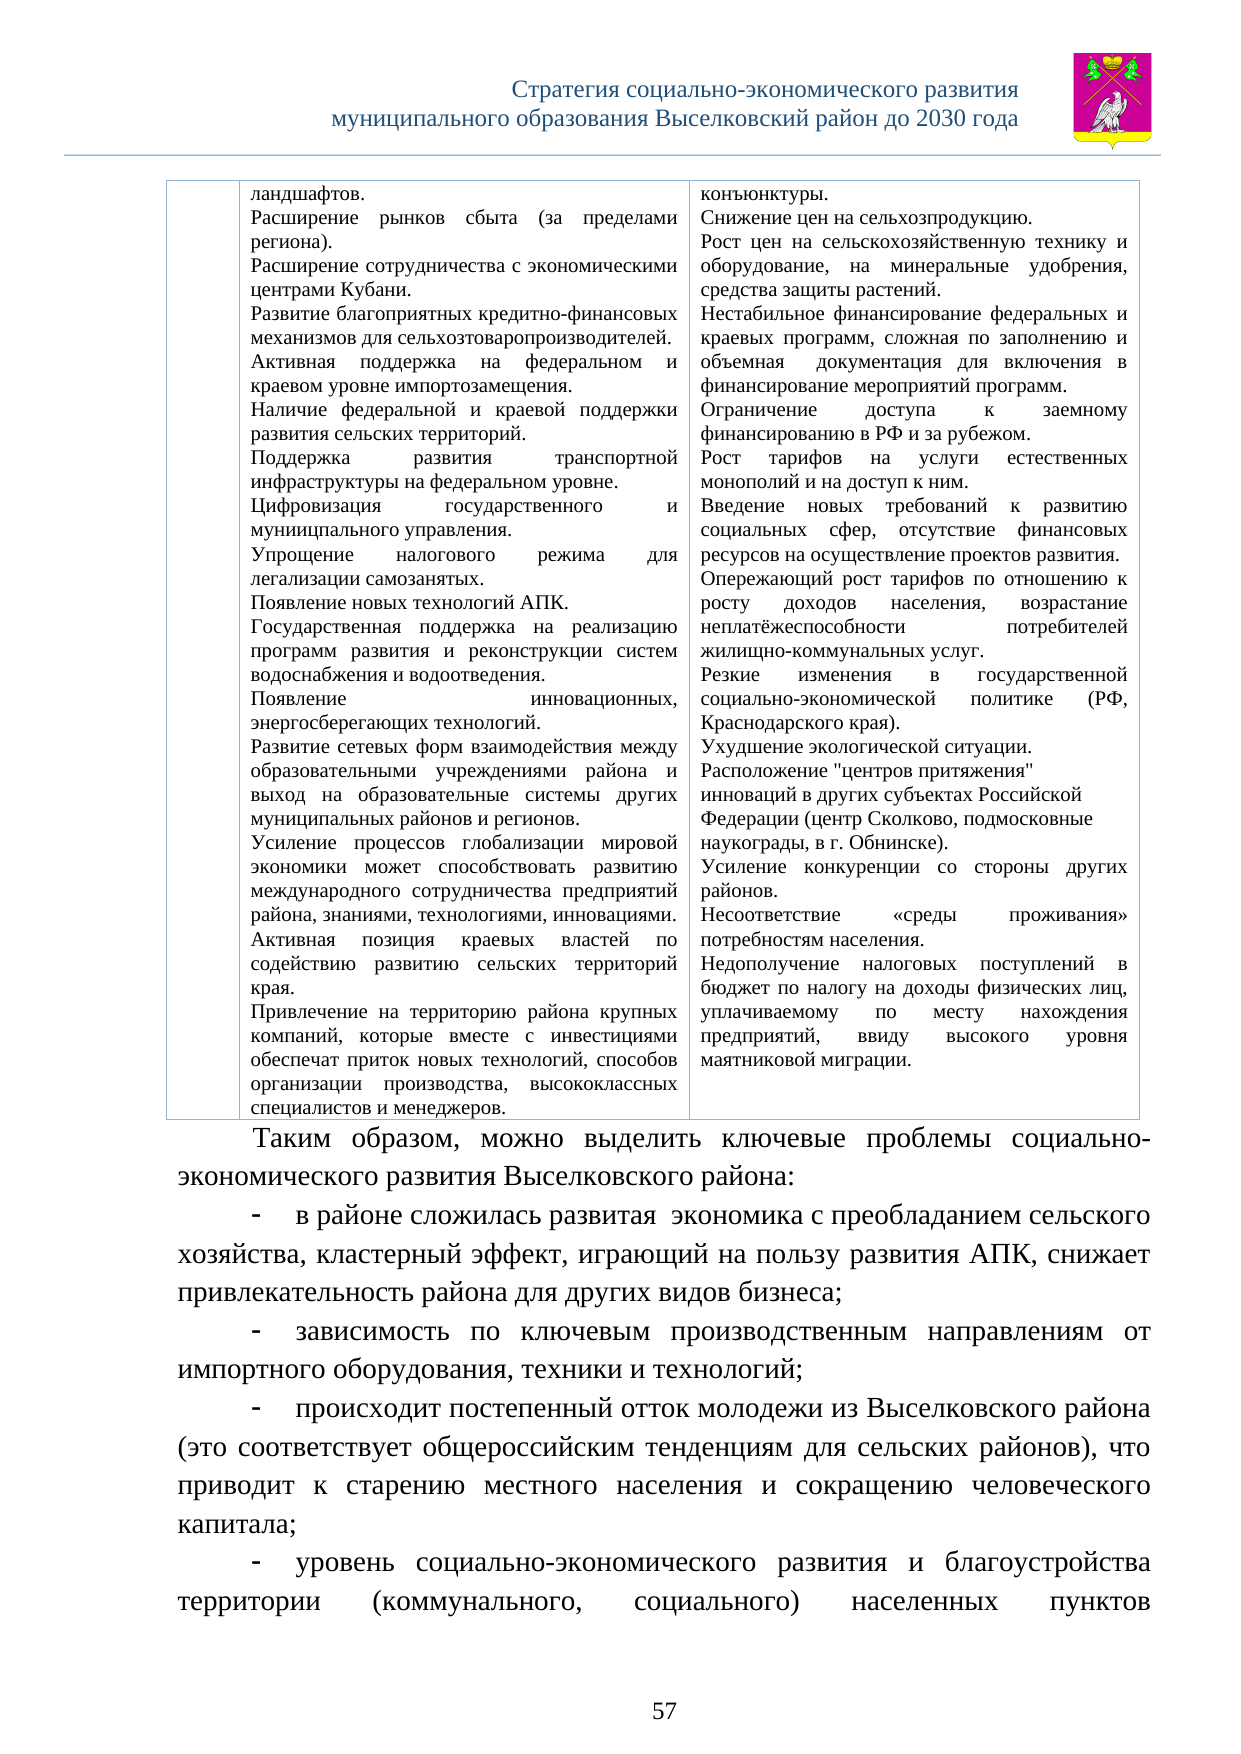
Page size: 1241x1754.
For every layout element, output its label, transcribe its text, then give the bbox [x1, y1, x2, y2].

list происходит постепенный отток молодежи из Выселковского района (это соответствует общероссийским тенденциям для сельских районов), что приводит к старению местного населения и сокращению человеческого капитала; [177, 1390, 1152, 1539]
list в районе сложилась развитая экономика с преобладанием сельского хозяйства, кластерный эффект, играющий на пользу развития АПК, снижает привлекательность района для других видов бизнеса; [177, 1197, 1152, 1308]
list зависимость по ключевым производственным направлениям от импортного оборудования, техники и технологий; [177, 1313, 1152, 1385]
text Таким образом, можно выделить ключевые проблемы социально-экономического развития Выселковского района: [177, 1120, 1152, 1192]
picture [1073, 53, 1152, 150]
